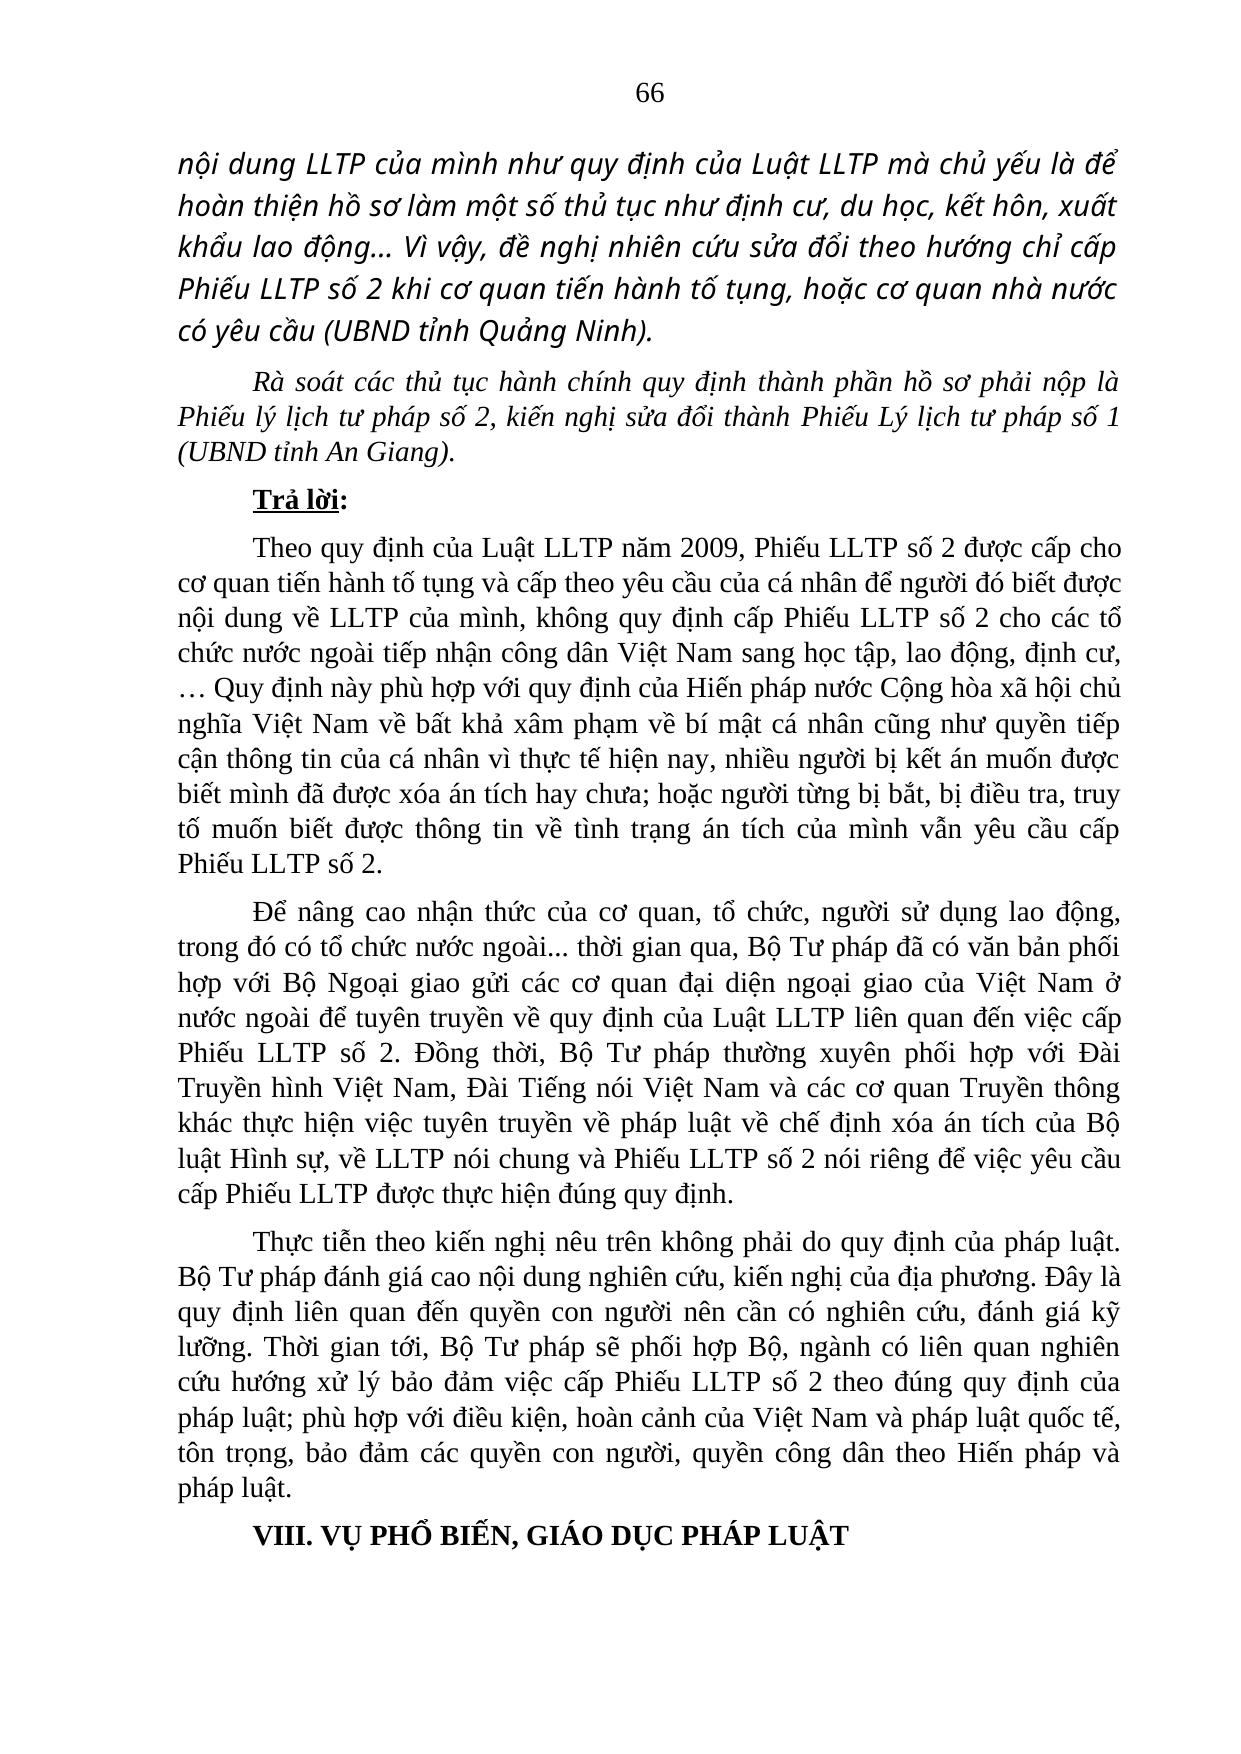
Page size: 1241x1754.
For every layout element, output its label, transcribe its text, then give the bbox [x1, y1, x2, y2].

text VIII. VỤ PHỔ BIẾN, GIÁO DỤC PHÁP LUẬT [176, 1517, 1123, 1617]
text Để nâng cao nhận thức của cơ quan, tổ chức, người sử dụng lao động, trong đó có tổ chức nước ngoài... thời gian qua, Bộ Tư pháp đã có văn bản phối hợp với Bộ Ngoại giao gửi các cơ quan đại diện ngoại giao của Việt Nam ở nước ngoài để tuyên truyền về quy định của Luật LLTP liên quan đến việc cấp Phiếu LLTP số 2. Đồng thời, Bộ Tư pháp thường xuyên phối hợp với Đài Truyền hình Việt Nam, Đài Tiếng nói Việt Nam và các cơ quan Truyền thông khác thực hiện việc tuyên truyền về pháp luật về chế định xóa án tích của Bộ luật Hình sự, về LLTP nói chung và Phiếu LLTP số 2 nói riêng để việc yêu cầu cấp Phiếu LLTP được thực hiện đúng quy định. [176, 893, 1123, 1209]
text Thực tiễn theo kiến nghị nêu trên không phải do quy định của pháp luật. Bộ Tư pháp đánh giá cao nội dung nghiên cứu, kiến nghị của địa phương. Đây là quy định liên quan đến quyền con người nên cần có nghiên cứu, đánh giá kỹ lưỡng. Thời gian tới, Bộ Tư pháp sẽ phối hợp Bộ, ngành có liên quan nghiên cứu hướng xử lý bảo đảm việc cấp Phiếu LLTP số 2 theo đúng quy định của pháp luật; phù hợp với điều kiện, hoàn cảnh của Việt Nam và pháp luật quốc tế, tôn trọng, bảo đảm các quyền con người, quyền công dân theo Hiến pháp và pháp luật. [176, 1223, 1123, 1504]
text Theo quy định của Luật LLTP năm 2009, Phiếu LLTP số 2 được cấp cho cơ quan tiến hành tố tụng và cấp theo yêu cầu của cá nhân để người đó biết được nội dung về LLTP của mình, không quy định cấp Phiếu LLTP số 2 cho các tổ chức nước ngoài tiếp nhận công dân Việt Nam sang học tập, lao động, định cư,… Quy định này phù hợp với quy định của Hiến pháp nước Cộng hòa xã hội chủ nghĩa Việt Nam về bất khả xâm phạm về bí mật cá nhân cũng như quyền tiếp cận thông tin của cá nhân vì thực tế hiện nay, nhiều người bị kết án muốn được biết mình đã được xóa án tích hay chưa; hoặc người từng bị bắt, bị điều tra, truy tố muốn biết được thông tin về tình trạng án tích của mình vẫn yêu cầu cấp Phiếu LLTP số 2. [176, 529, 1123, 880]
text Rà soát các thủ tục hành chính quy định thành phần hồ sơ phải nộp là Phiếu lý lịch tư pháp số 2, kiến nghị sửa đổi thành Phiếu Lý lịch tư pháp số 1 (UBND tỉnh An Giang). [176, 363, 1123, 468]
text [176, 142, 1123, 349]
text Trả lời: [176, 481, 1123, 516]
